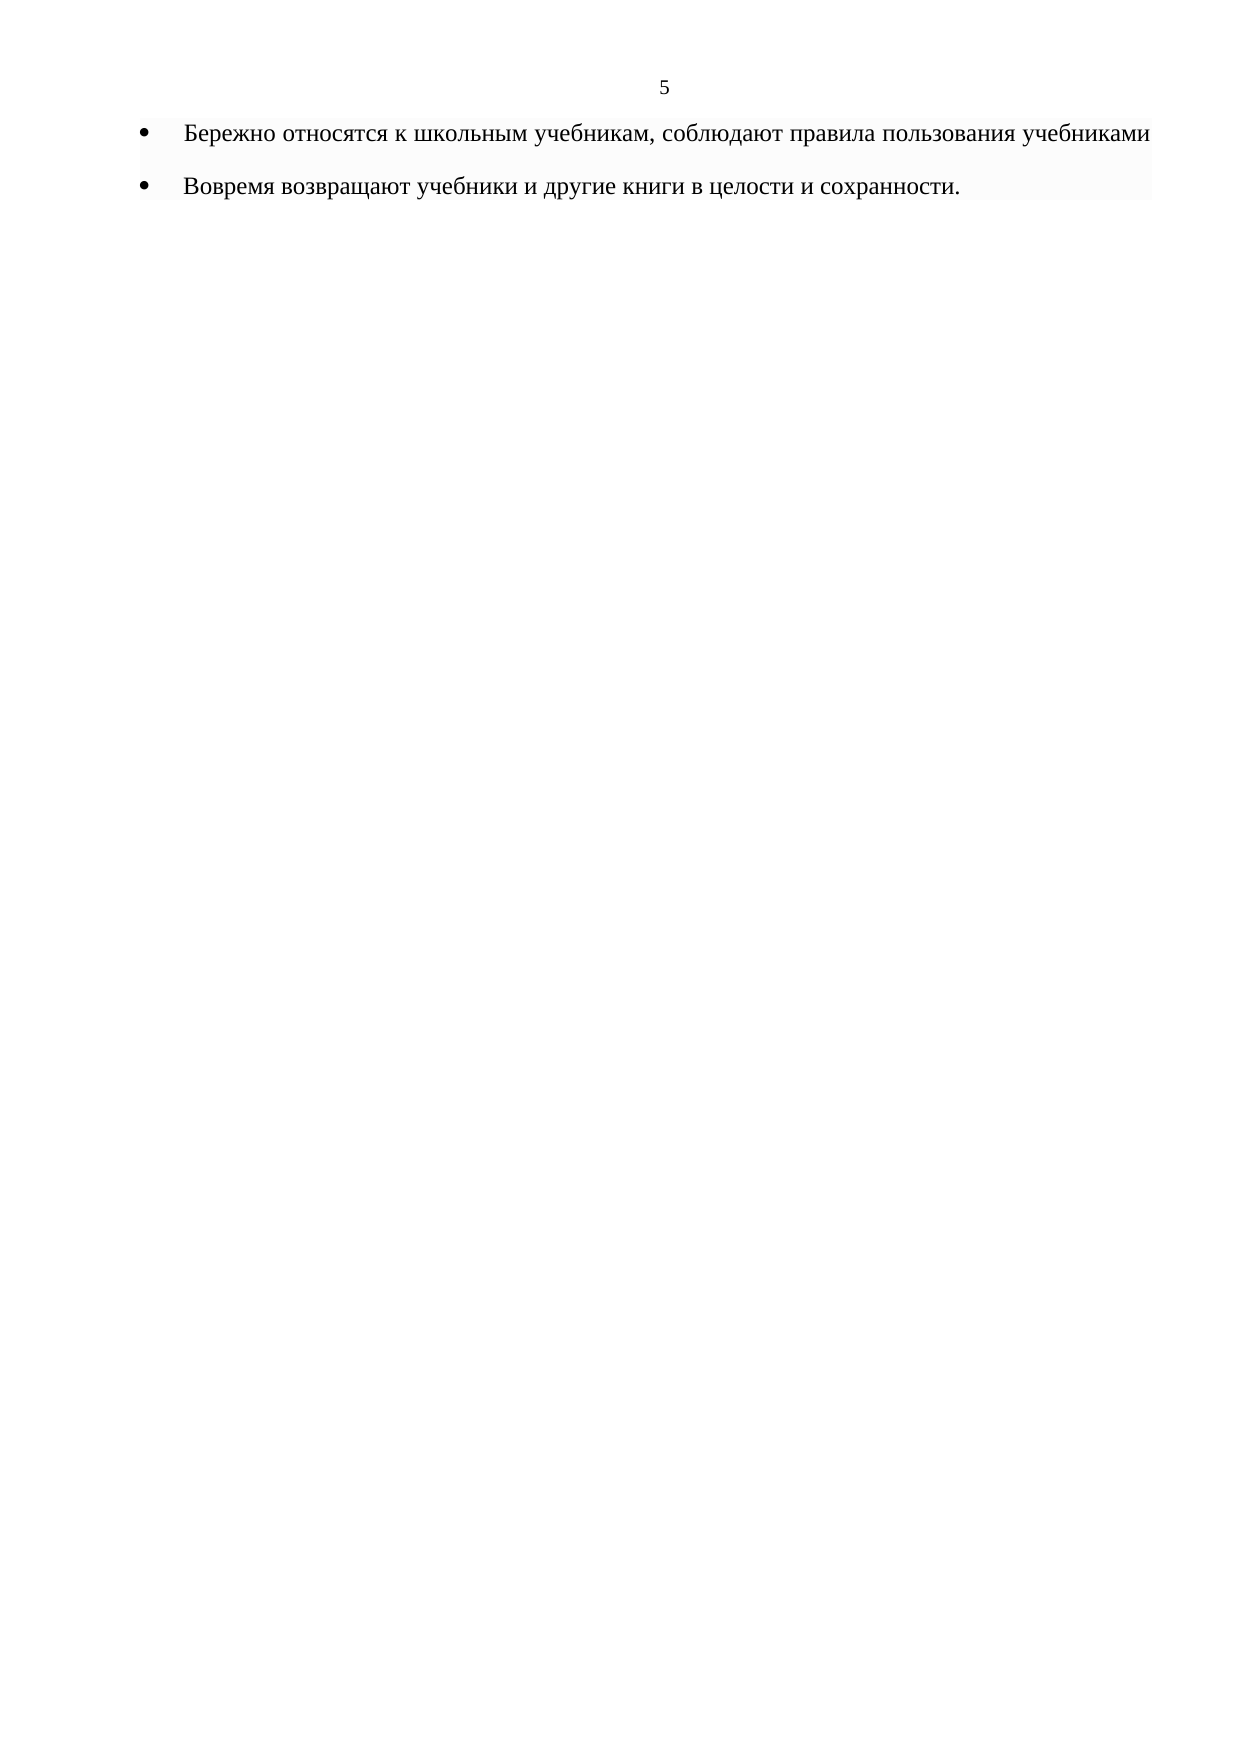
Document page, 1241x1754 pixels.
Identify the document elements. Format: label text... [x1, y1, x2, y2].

text  Вовремя возвращают учебники и другие книги в целости и сохранности. [140, 171, 1152, 200]
text  Бережно относятся к школьным учебникам, соблюдают правила пользования учебниками [140, 118, 1152, 171]
